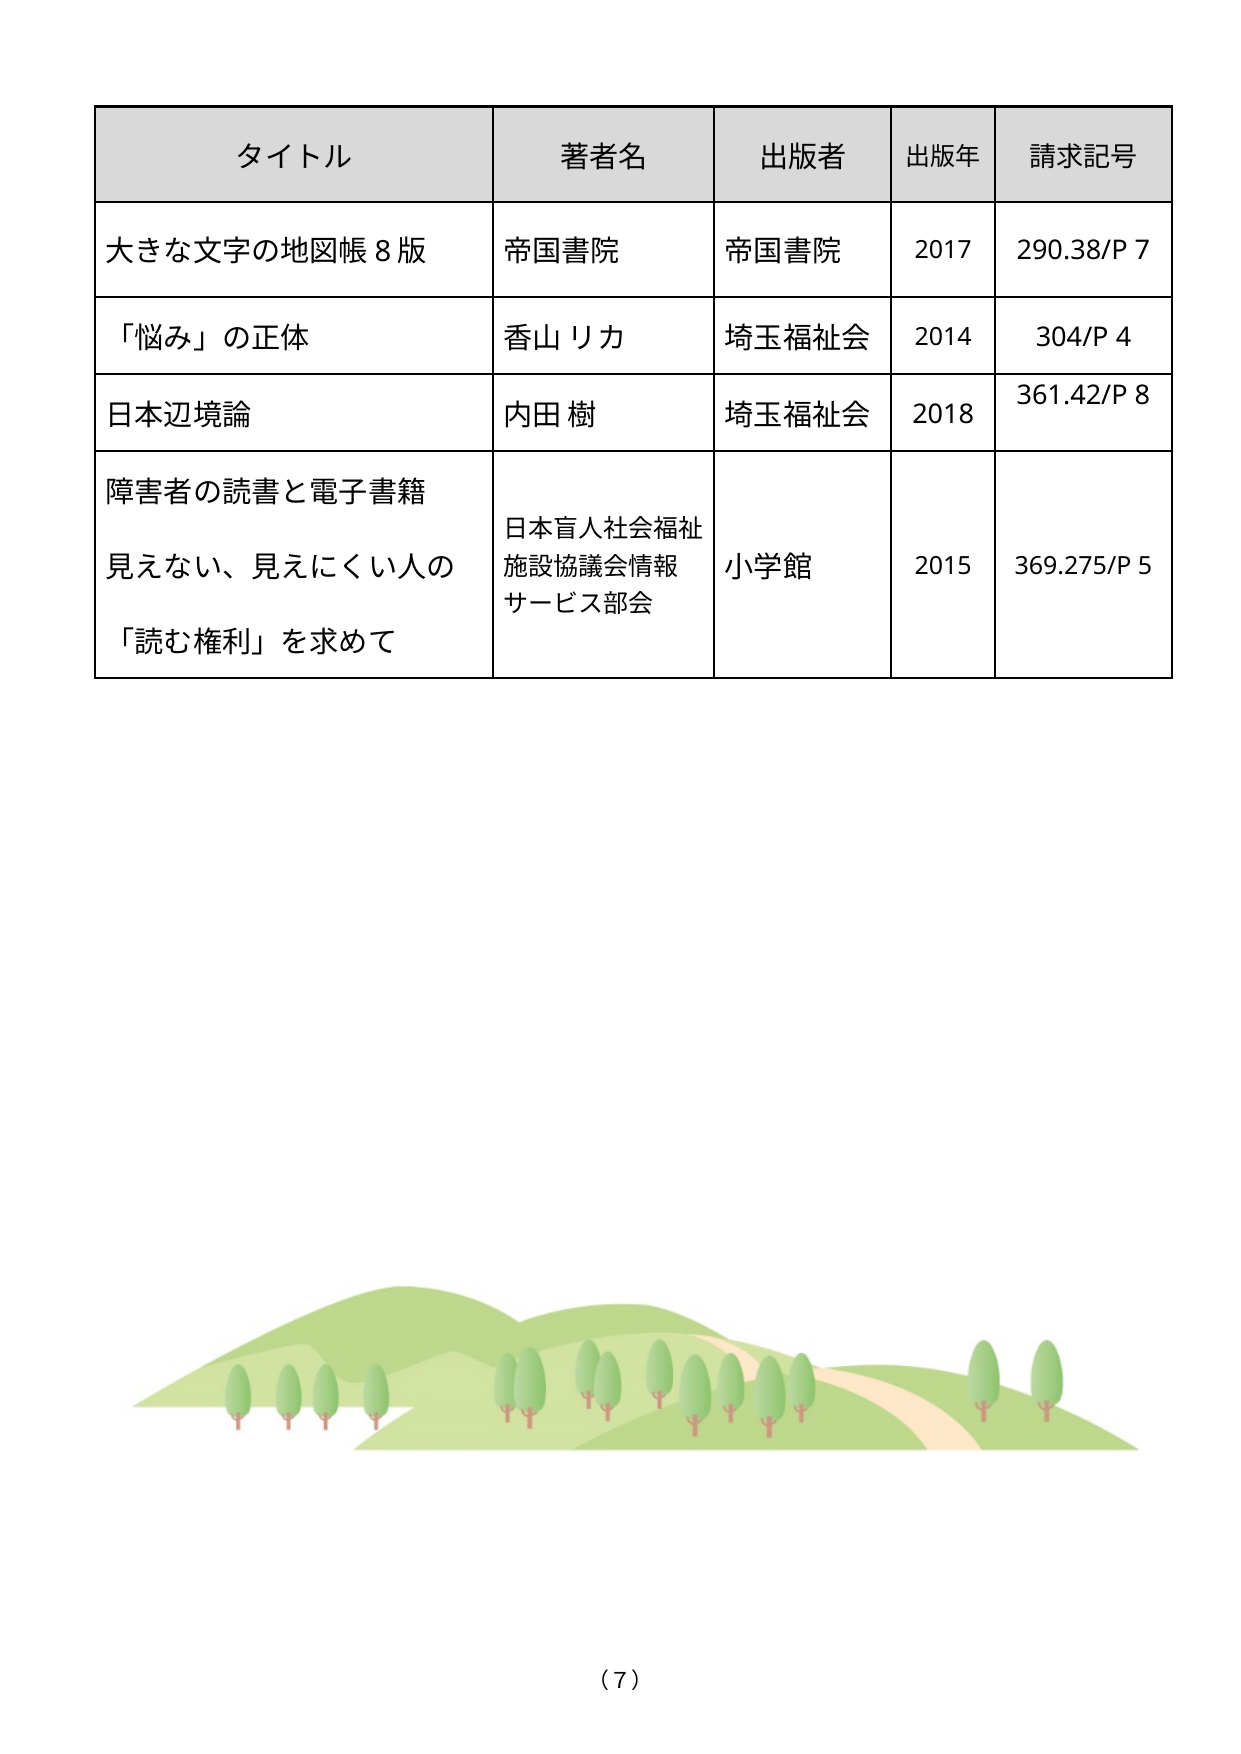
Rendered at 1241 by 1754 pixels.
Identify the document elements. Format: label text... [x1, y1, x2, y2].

table_cell 304/P 4 [996, 298, 1171, 373]
table_cell 埼玉福祉会 [715, 298, 890, 373]
table_cell 2015 [892, 452, 994, 677]
table_cell タイトル [96, 108, 492, 201]
table_cell 出版者 [715, 108, 890, 201]
table_cell 290.38/P 7 [996, 203, 1171, 296]
table_cell 「悩み」の正体 [96, 298, 492, 373]
table_cell 著者名 [494, 108, 713, 201]
table_cell 出版年 [892, 108, 994, 201]
table_cell 帝国書院 [494, 203, 713, 296]
table_cell 361.42/P 8 [996, 375, 1171, 450]
table_cell 障害者の読書と電子書籍 見えない、見えにくい人の「読む権利」を求めて [96, 452, 492, 677]
table_cell 埼玉福祉会 [715, 375, 890, 450]
picture [115, 1265, 1160, 1472]
table_cell 369.275/P 5 [996, 452, 1171, 677]
table_cell 内田 樹 [494, 375, 713, 450]
table_cell 小学館 [715, 452, 890, 677]
table_cell 2017 [892, 203, 994, 296]
table_cell 2014 [892, 298, 994, 373]
table_cell 大きな文字の地図帳 8版 [96, 203, 492, 296]
table_cell 請求記号 [996, 108, 1171, 201]
table_cell 帝国書院 [715, 203, 890, 296]
table_cell 日本盲人社会福祉施設協議会情報 サービス部会 [494, 452, 713, 677]
table_cell 日本辺境論 [96, 375, 492, 450]
table_cell 2018 [892, 375, 994, 450]
table_cell 香山 リカ [494, 298, 713, 373]
